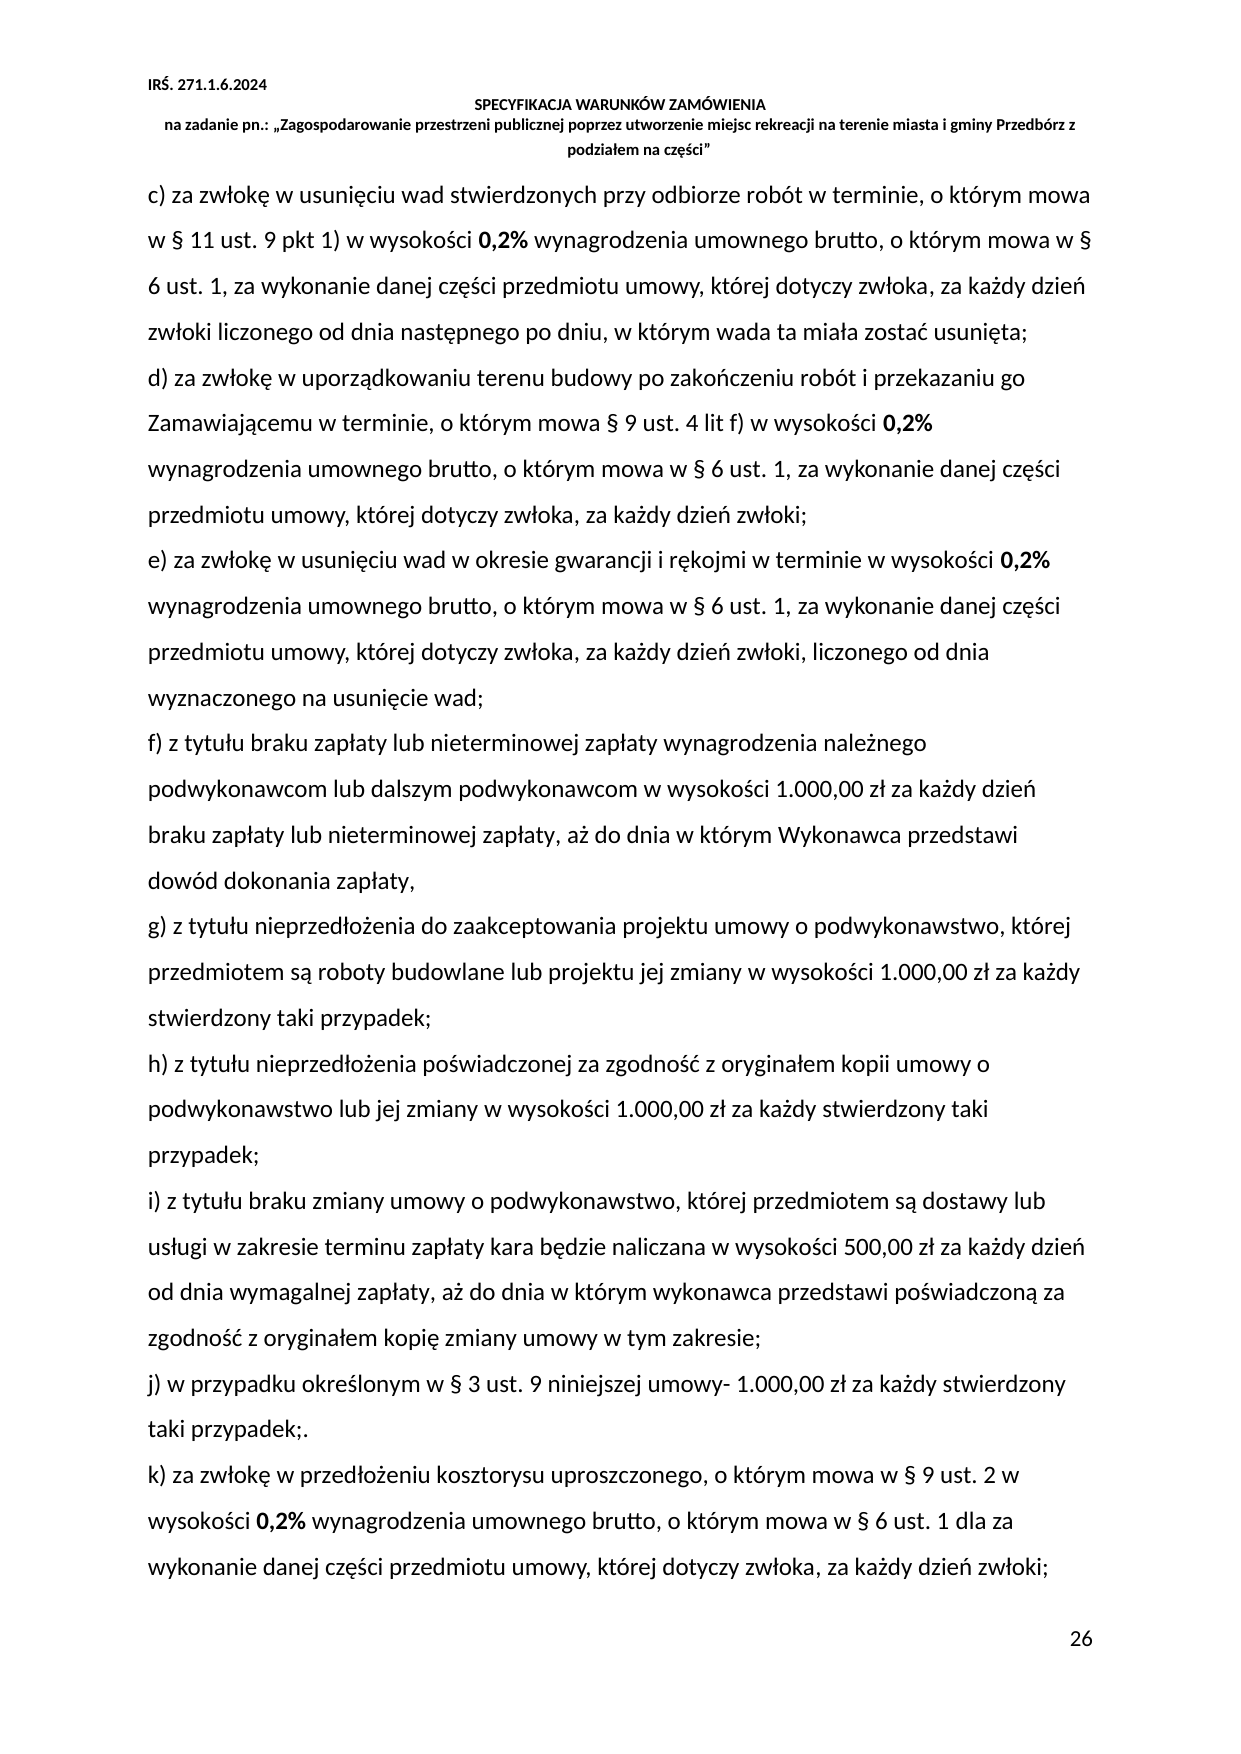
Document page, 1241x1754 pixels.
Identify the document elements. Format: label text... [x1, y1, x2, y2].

text d) za zwłokę w uporządkowaniu terenu budowy po zakończeniu robót i przekazaniu go Zamawiającemu w terminie, o którym mowa § 9 ust. 4 lit f) w wysokości 0,2% wynagrodzenia umownego brutto, o którym mowa w § 6 ust. 1, za wykonanie danej części przedmiotu umowy, której dotyczy zwłoka, za każdy dzień zwłoki; [148, 362, 1093, 529]
text h) z tytułu nieprzedłożenia poświadczonej za zgodność z oryginałem kopii umowy o podwykonawstwo lub jej zmiany w wysokości 1.000,00 zł za każdy stwierdzony taki przypadek; [148, 1048, 1093, 1170]
text f) z tytułu braku zapłaty lub nieterminowej zapłaty wynagrodzenia należnego podwykonawcom lub dalszym podwykonawcom w wysokości 1.000,00 zł za każdy dzień braku zapłaty lub nieterminowej zapłaty, aż do dnia w którym Wykonawca przedstawi dowód dokonania zapłaty, [148, 728, 1093, 895]
text e) za zwłokę w usunięciu wad w okresie gwarancji i rękojmi w terminie w wysokości 0,2% wynagrodzenia umownego brutto, o którym mowa w § 6 ust. 1, za wykonanie danej części przedmiotu umowy, której dotyczy zwłoka, za każdy dzień zwłoki, liczonego od dnia wyznaczonego na usunięcie wad; [148, 545, 1093, 712]
text g) z tytułu nieprzedłożenia do zaakceptowania projektu umowy o podwykonawstwo, której przedmiotem są roboty budowlane lub projektu jej zmiany w wysokości 1.000,00 zł za każdy stwierdzony taki przypadek; [148, 911, 1093, 1032]
text i) z tytułu braku zmiany umowy o podwykonawstwo, której przedmiotem są dostawy lub usługi w zakresie terminu zapłaty kara będzie naliczana w wysokości 500,00 zł za każdy dzień od dnia wymagalnej zapłaty, aż do dnia w którym wykonawca przedstawi poświadczoną za zgodność z oryginałem kopię zmiany umowy w tym zakresie; [148, 1185, 1093, 1353]
text k) za zwłokę w przedłożeniu kosztorysu uproszczonego, o którym mowa w § 9 ust. 2 w wysokości 0,2% wynagrodzenia umownego brutto, o którym mowa w § 6 ust. 1 dla za wykonanie danej części przedmiotu umowy, której dotyczy zwłoka, za każdy dzień zwłoki; [148, 1459, 1093, 1581]
text j) w przypadku określonym w § 3 ust. 9 niniejszej umowy- 1.000,00 zł za każdy stwierdzony taki przypadek;. [148, 1368, 1093, 1444]
text c) za zwłokę w usunięciu wad stwierdzonych przy odbiorze robót w terminie, o którym mowa w § 11 ust. 9 pkt 1) w wysokości 0,2% wynagrodzenia umownego brutto, o którym mowa w § 6 ust. 1, za wykonanie danej części przedmiotu umowy, której dotyczy zwłoka, za każdy dzień zwłoki liczonego od dnia następnego po dniu, w którym wada ta miała zostać usunięta; [148, 179, 1093, 347]
